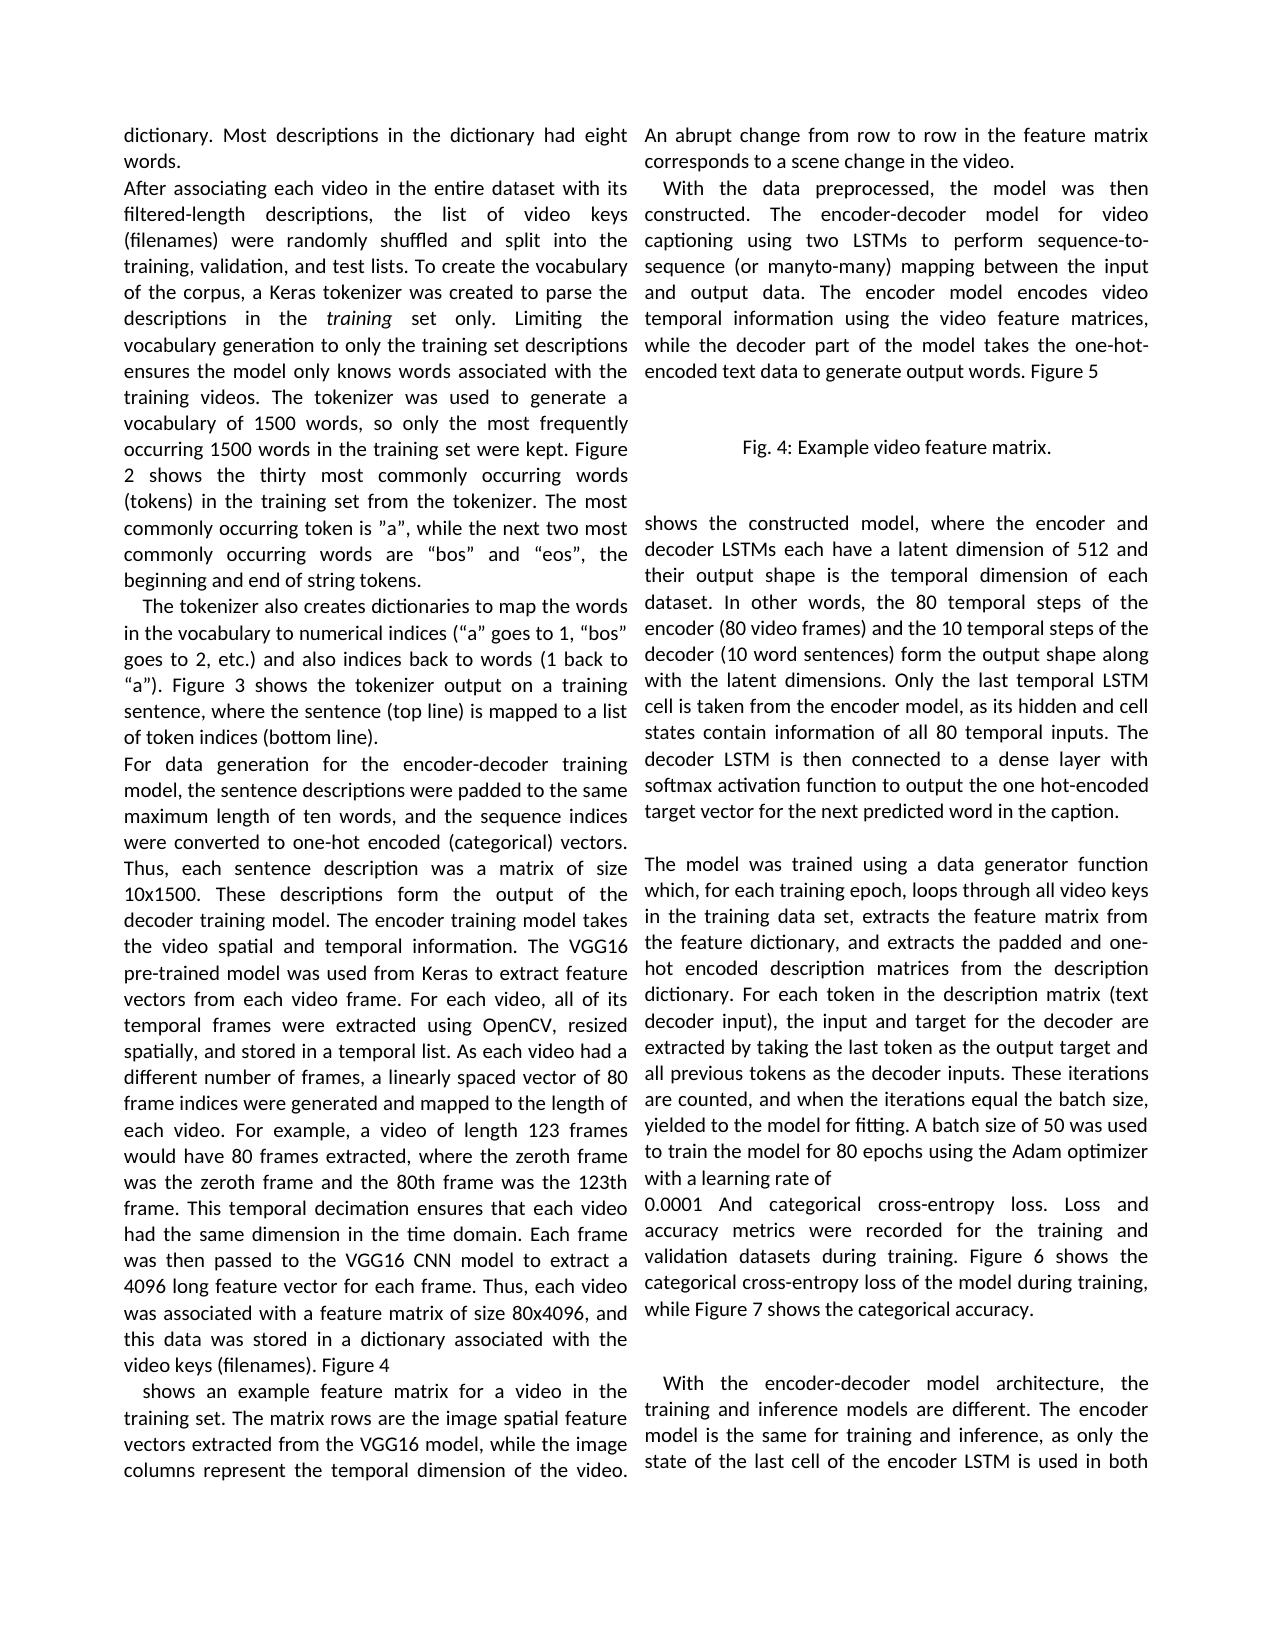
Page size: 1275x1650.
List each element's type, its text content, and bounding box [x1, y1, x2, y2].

text shows the constructed model, where the encoder and decoder LSTMs each have a latent dimension of 512 and their output shape is the temporal dimension of each dataset. In other words, the 80 temporal steps of the encoder (80 video frames) and the 10 temporal steps of the decoder (10 word sentences) form the output shape along with the latent dimensions. Only the last temporal LSTM cell is taken from the encoder model, as its hidden and cell states contain information of all 80 temporal inputs. The decoder LSTM is then connected to a dense layer with softmax activation function to output the one hot-encoded target vector for the next predicted word in the caption. [644, 510, 1149, 823]
text shows an example feature matrix for a video in the training set. The matrix rows are the image spatial feature vectors extracted from the VGG16 model, while the image columns represent the temporal dimension of the video. An abrupt change from row to row in the feature matrix corresponds to a scene change in the video. [644, 122, 1149, 174]
text The model was trained using a data generator function which, for each training epoch, loops through all video keys in the training data set, extracts the feature matrix from the feature dictionary, and extracts the padded and one-hot encoded description matrices from the description dictionary. For each token in the description matrix (text decoder input), the input and target for the decoder are extracted by taking the last token as the output target and all previous tokens as the decoder inputs. These iterations are counted, and when the iterations equal the batch size, yielded to the model for fitting. A batch size of 50 was used to train the model for 80 epochs using the Adam optimizer with a learning rate of [644, 851, 1149, 1190]
text 0.0001 And categorical cross-entropy loss. Loss and accuracy metrics were recorded for the training and validation datasets during training. Figure 6 shows the categorical cross-entropy loss of the model during training, while Figure 7 shows the categorical accuracy. [644, 1191, 1149, 1321]
text After associating each video in the entire dataset with its filtered-length descriptions, the list of video keys (filenames) were randomly shuffled and split into the training, validation, and test lists. To create the vocabulary of the corpus, a Keras tokenizer was created to parse the descriptions in the training set only. Limiting the vocabulary generation to only the training set descriptions ensures the model only knows words associated with the training videos. The tokenizer was used to generate a vocabulary of 1500 words, so only the most frequently occurring 1500 words in the training set were kept. Figure 2 shows the thirty most commonly occurring words (tokens) in the training set from the tokenizer. The most commonly occurring token is ”a”, while the next two most commonly occurring words are “bos” and “eos”, the beginning and end of string tokens. [124, 175, 629, 592]
text With the data preprocessed, the model was then constructed. The encoder-decoder model for video captioning using two LSTMs to perform sequence-to-sequence (or manyto-many) mapping between the input and output data. The encoder model encodes video temporal information using the video feature matrices, while the decoder part of the model takes the one-hot-encoded text data to generate output words. Figure 5 [644, 175, 1149, 383]
text The tokenizer also creates dictionaries to map the words in the vocabulary to numerical indices (“a” goes to 1, “bos” goes to 2, etc.) and also indices back to words (1 back to “a”). Figure 3 shows the tokenizer output on a training sentence, where the sentence (top line) is mapped to a list of token indices (bottom line). [124, 593, 629, 750]
text For data generation for the encoder-decoder training model, the sentence descriptions were padded to the same maximum length of ten words, and the sequence indices were converted to one-hot encoded (categorical) vectors. Thus, each sentence description was a matrix of size 10x1500. These descriptions form the output of the decoder training model. The encoder training model takes the video spatial and temporal information. The VGG16 pre-trained model was used from Keras to extract feature vectors from each video frame. For each video, all of its temporal frames were extracted using OpenCV, resized spatially, and stored in a temporal list. As each video had a different number of frames, a linearly spaced vector of 80 frame indices were generated and mapped to the length of each video. For example, a video of length 123 frames would have 80 frames extracted, where the zeroth frame was the zeroth frame and the 80th frame was the 123th frame. This temporal decimation ensures that each video had the same dimension in the time domain. Each frame was then passed to the VGG16 CNN model to extract a 4096 long feature vector for each frame. Thus, each video was associated with a feature matrix of size 80x4096, and this data was stored in a dictionary associated with the video keys (filenames). Figure 4 [124, 751, 629, 1377]
text shows an example feature matrix for a video in the training set. The matrix rows are the image spatial feature vectors extracted from the VGG16 model, while the image columns represent the temporal dimension of the video. An abrupt change from row to row in the feature matrix corresponds to a scene change in the video. [124, 1378, 629, 1482]
text Fig. 4: Example video feature matrix. [646, 434, 1148, 460]
